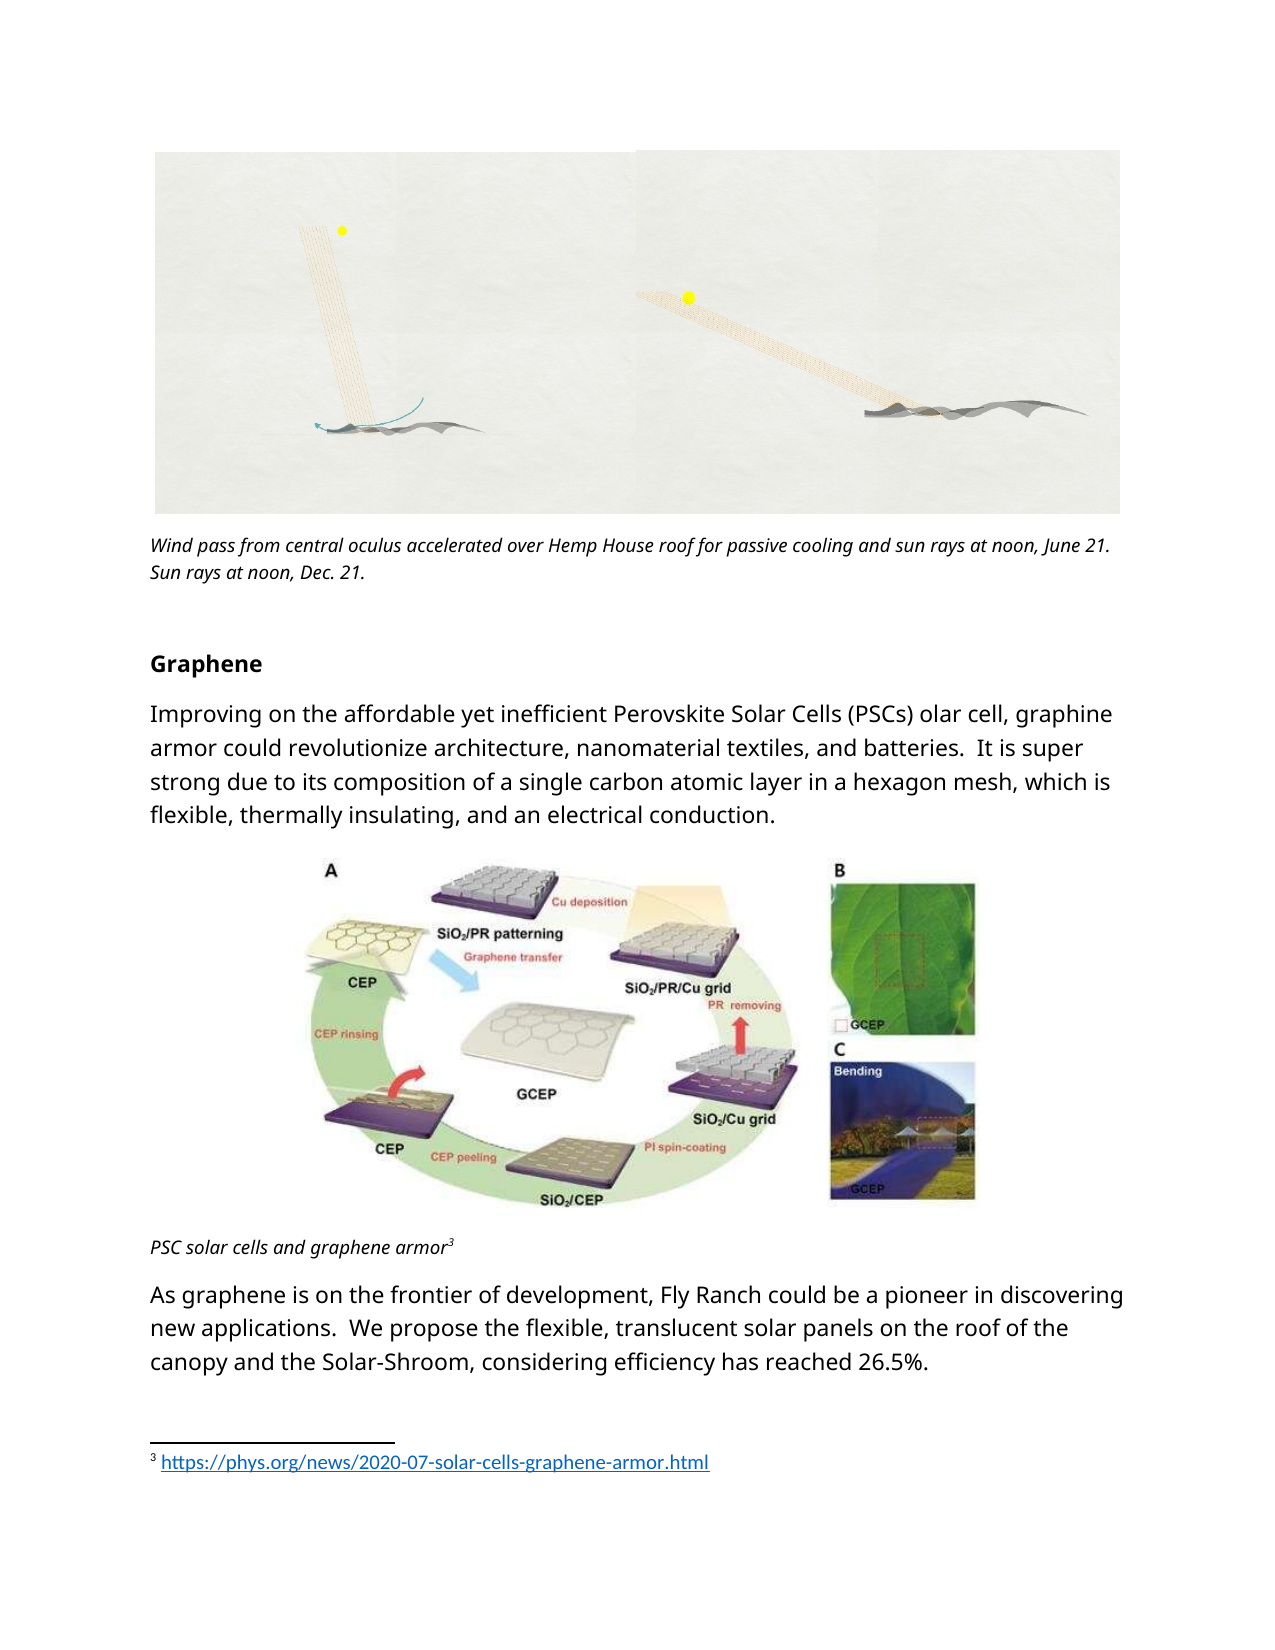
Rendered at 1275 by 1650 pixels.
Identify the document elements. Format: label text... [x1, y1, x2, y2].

picture [295, 850, 980, 1216]
text PSC solar cells and graphene armor [150, 1234, 1125, 1260]
text Wind pass from central oculus accelerated over Hemp House roof for passive cooling and sun rays at noon, June 21. Sun rays at noon, Dec. 21. [150, 532, 1125, 585]
picture [155, 150, 1120, 514]
text Graphene [150, 648, 1125, 679]
text Improving on the affordable yet inefficient Perovskite Solar Cells (PSCs) olar cell, graphine armor could revolutionize architecture, nanomaterial textiles, and batteries. It is super strong due to its composition of a single carbon atomic layer in a hexagon mesh, which is flexible, thermally insulating, and an electrical conduction. [150, 698, 1125, 831]
text As graphene is on the frontier of development, Fly Ranch could be a pioneer in discovering new applications. We propose the flexible, translucent solar panels on the roof of the canopy and the Solar-Shroom, considering efficiency has reached 26.5%. [150, 1279, 1125, 1377]
